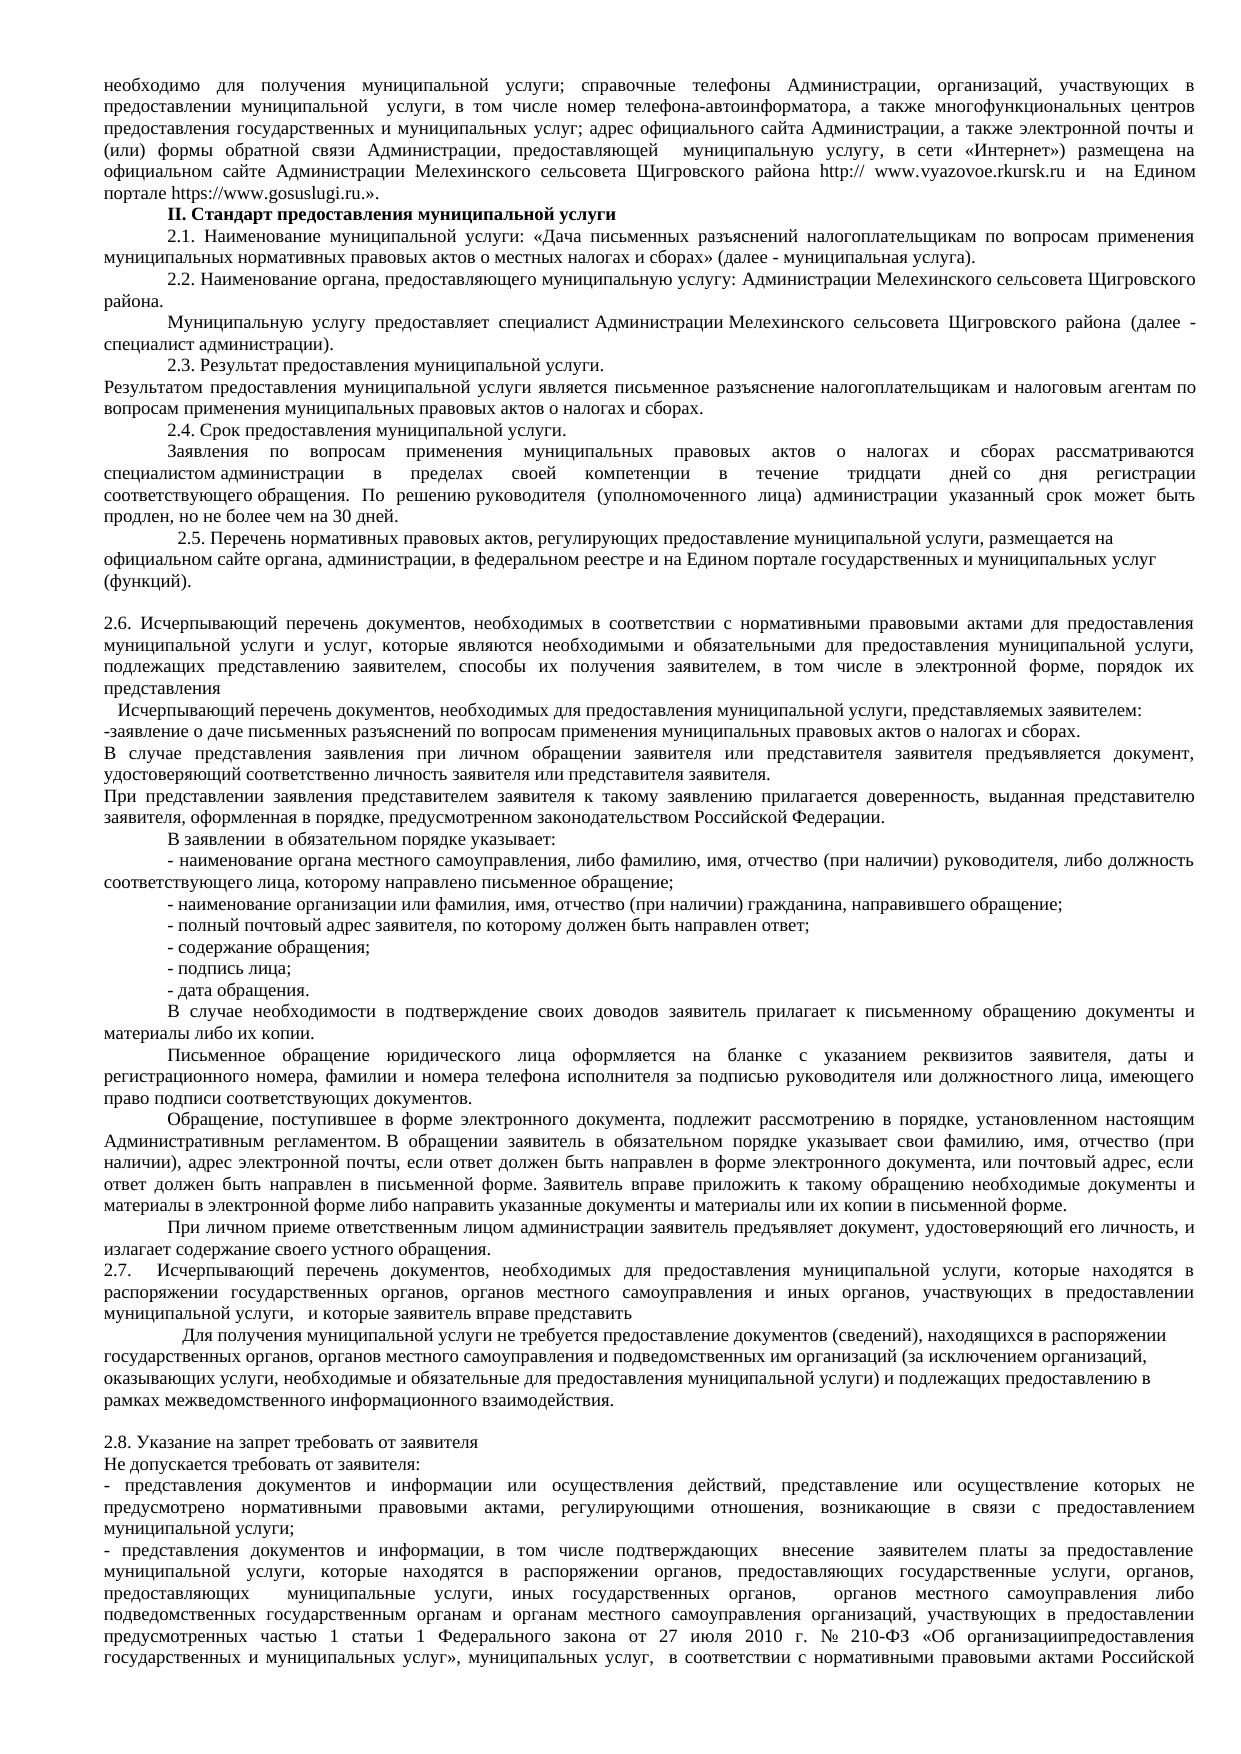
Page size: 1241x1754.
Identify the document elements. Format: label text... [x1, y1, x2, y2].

text Исчерпывающий перечень документов, необходимых для предоставления муниципальной услуги, представляемых заявителем: [103, 698, 1196, 720]
text Обращение, поступившее в форме электронного документа, подлежит рассмотрению в порядке, установленном настоящим Административным регламентом. В обращении заявитель в обязательном порядке указывает свои фамилию, имя, отчество (при наличии), адрес электронной почты, если ответ должен быть направлен в форме электронного документа, или почтовый адрес, если ответ должен быть направлен в письменной форме. Заявитель вправе приложить к такому обращению необходимые документы и материалы в электронной форме либо направить указанные документы и материалы или их копии в письменной форме. [103, 1108, 1196, 1216]
text В заявлении в обязательном порядке указывает: [103, 828, 1196, 849]
text 2.8. Указание на запрет требовать от заявителя [103, 1431, 1196, 1452]
text 2.2. Наименование органа, предоставляющего муниципальную услугу: Администрации Мелехинского сельсовета Щигровского района. [103, 268, 1196, 311]
text 2.1. Наименование муниципальной услуги: «Дача письменных разъяснений налогоплательщикам по вопросам применения муниципальных нормативных правовых актов о местных налогах и сборах» (далее - муниципальная услуга). [103, 225, 1196, 268]
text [103, 74, 1196, 203]
text При личном приеме ответственным лицом администрации заявитель предъявляет документ, удостоверяющий его личность, и излагает содержание своего устного обращения. [103, 1216, 1196, 1259]
text Письменное обращение юридического лица оформляется на бланке с указанием реквизитов заявителя, даты и регистрационного номера, фамилии и номера телефона исполнителя за подписью руководителя или должностного лица, имеющего право подписи соответствующих документов. [103, 1043, 1196, 1108]
text - наименование органа местного самоуправления, либо фамилию, имя, отчество (при наличии) руководителя, либо должность соответствующего лица, которому направлено письменное обращение; [103, 849, 1196, 892]
text Результатом предоставления муниципальной услуги является письменное разъяснение налогоплательщикам и налоговым агентам по вопросам применения муниципальных правовых актов о налогах и сборах. [103, 376, 1196, 419]
text - наименование организации или фамилия, имя, отчество (при наличии) гражданина, направившего обращение; [103, 892, 1196, 914]
text - дата обращения. [103, 979, 1196, 1000]
text 2.4. Срок предоставления муниципальной услуги. [103, 419, 1196, 440]
text II. Стандарт предоставления муниципальной услуги [103, 203, 1196, 225]
text - содержание обращения; [103, 936, 1196, 957]
text - подпись лица; [103, 957, 1196, 979]
text 2.6. Исчерпывающий перечень документов, необходимых в соответствии с нормативными правовыми актами для предоставления муниципальной услуги и услуг, которые являются необходимыми и обязательными для предоставления муниципальной услуги, подлежащих представлению заявителем, способы их получения заявителем, в том числе в электронной форме, порядок их представления [103, 612, 1196, 698]
text - полный почтовый адрес заявителя, по которому должен быть направлен ответ; [103, 914, 1196, 936]
text Заявления по вопросам применения муниципальных правовых актов о налогах и сборах рассматриваются специалистом администрации в пределах своей компетенции в течение тридцати дней со дня регистрации соответствующего обращения. По решению руководителя (уполномоченного лица) администрации указанный срок может быть продлен, но не более чем на 30 дней. [103, 440, 1196, 527]
text - представления документов и информации или осуществления действий, представление или осуществление которых не предусмотрено нормативными правовыми актами, регулирующими отношения, возникающие в связи с предоставлением муниципальной услуги; [103, 1474, 1196, 1539]
text Не допускается требовать от заявителя: [103, 1452, 1196, 1474]
text 2.3. Результат предоставления муниципальной услуги. [103, 354, 1196, 376]
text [103, 1539, 1196, 1668]
text 2.5. Перечень нормативных правовых актов, регулирующих предоставление муниципальной услуги, размещается на официальном сайте органа, администрации, в федеральном реестре и на Едином портале государственных и муниципальных услуг (функций). [103, 527, 1196, 591]
text Муниципальную услугу предоставляет специалист Администрации Мелехинского сельсовета Щигровского района (далее - специалист администрации). [103, 311, 1196, 354]
text 2.7. Исчерпывающий перечень документов, необходимых для предоставления муниципальной услуги, которые находятся в распоряжении государственных органов, органов местного самоуправления и иных органов, участвующих в предоставлении муниципальной услуги, и которые заявитель вправе представить [103, 1259, 1196, 1324]
text Для получения муниципальной услуги не требуется предоставление документов (сведений), находящихся в распоряжении государственных органов, органов местного самоуправления и подведомственных им организаций (за исключением организаций, оказывающих услуги, необходимые и обязательные для предоставления муниципальной услуги) и подлежащих предоставлению в рамках межведомственного информационного взаимодействия. [103, 1324, 1196, 1410]
text -заявление о даче письменных разъяснений по вопросам применения муниципальных правовых актов о налогах и сборах. [103, 720, 1196, 742]
text В случае необходимости в подтверждение своих доводов заявитель прилагает к письменному обращению документы и материалы либо их копии. [103, 1000, 1196, 1043]
text В случае представления заявления при личном обращении заявителя или представителя заявителя предъявляется документ, удостоверяющий соответственно личность заявителя или представителя заявителя. [103, 742, 1196, 785]
text При представлении заявления представителем заявителя к такому заявлению прилагается доверенность, выданная представителю заявителя, оформленная в порядке, предусмотренном законодательством Российской Федерации. [103, 785, 1196, 828]
